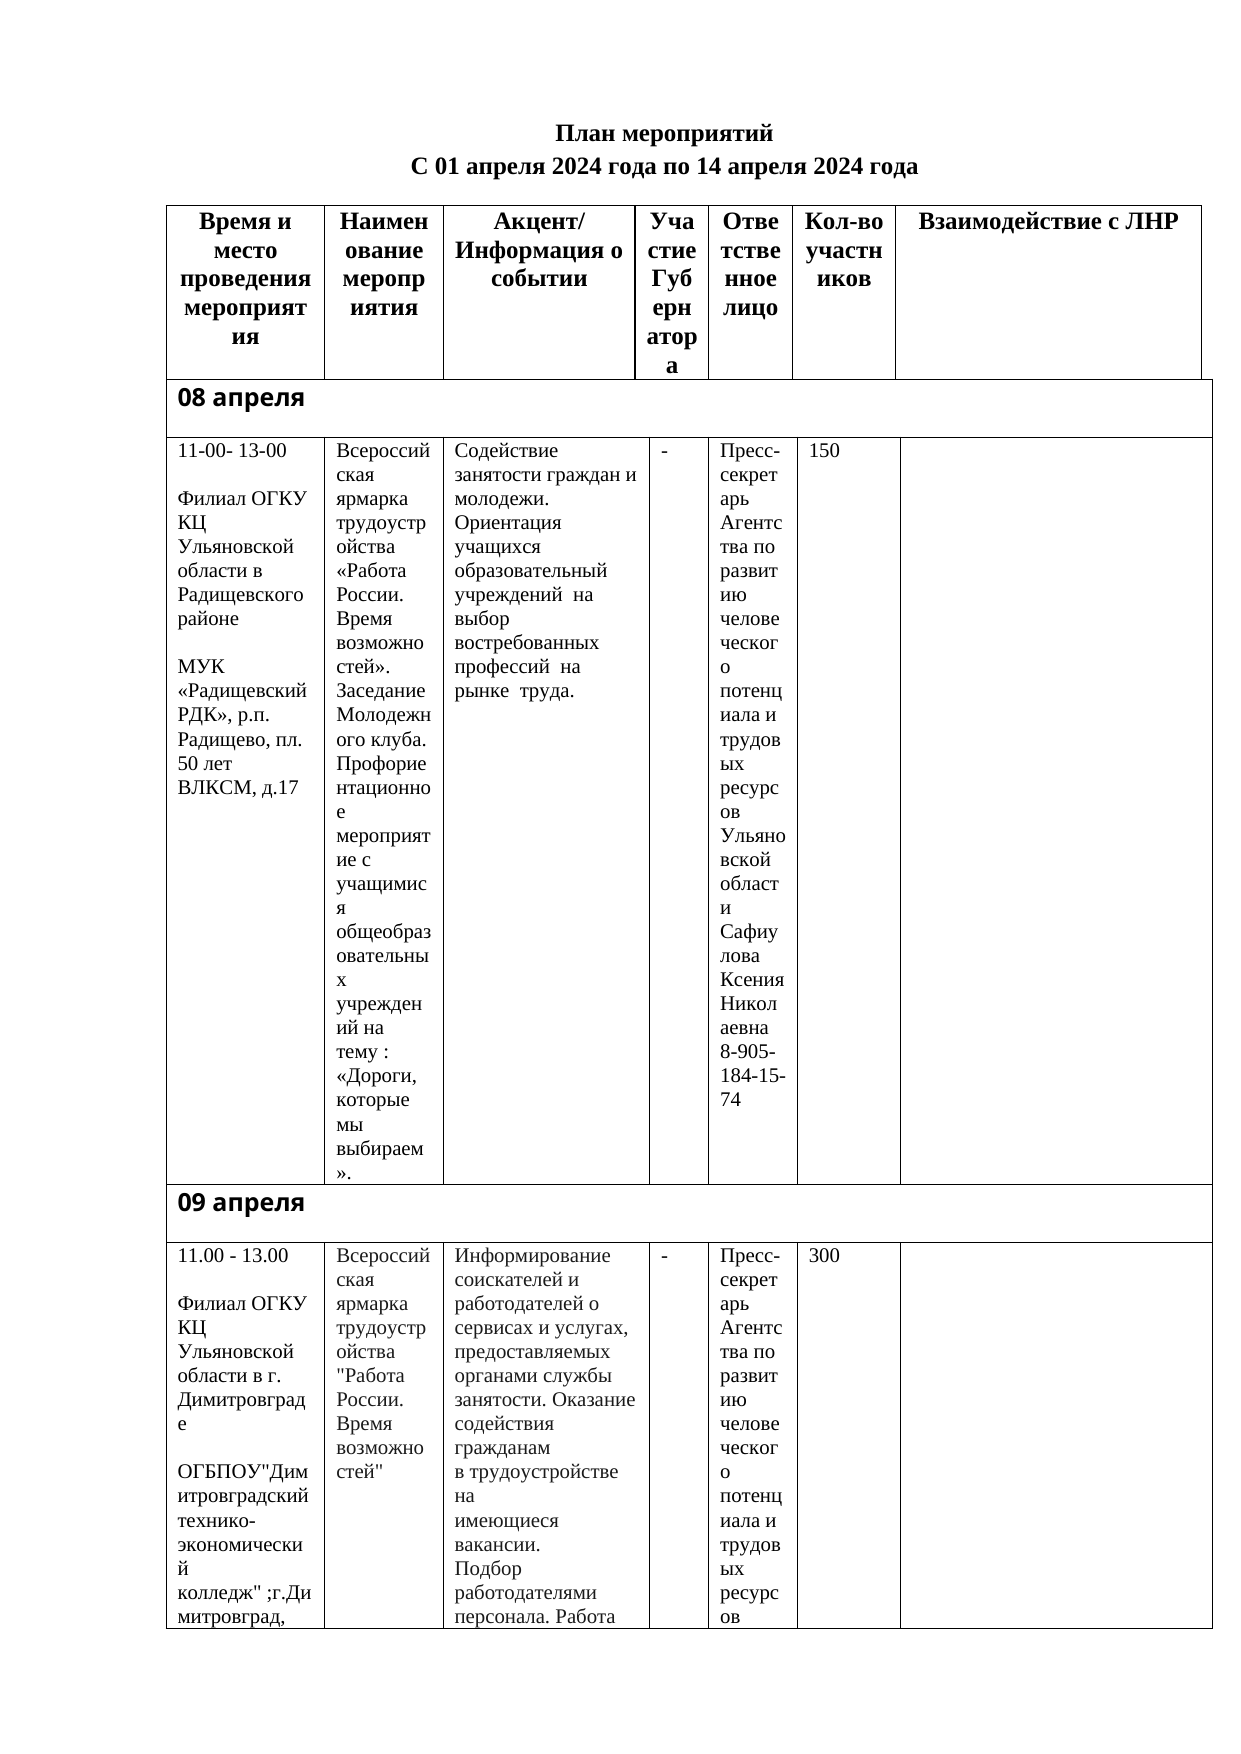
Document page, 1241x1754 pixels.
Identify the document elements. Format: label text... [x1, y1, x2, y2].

table_cell - [650, 1243, 708, 1628]
table_header Время и место проведения мероприятия [167, 206, 324, 378]
table_cell 11-00- 13-00 Филиал ОГКУ КЦ Ульяновской области в Радищевского районе МУК «Радищевский РДК», р.п. Радищево, пл. 50 лет ВЛКСМ, д.17 [167, 438, 324, 1184]
table_header Участие Губернатора [636, 206, 708, 378]
table_header Ответственное лицо [709, 206, 792, 378]
table_cell - [650, 438, 708, 1184]
table_header Кол-во участников [793, 206, 895, 378]
table_header Взаимодействие с ЛНР [896, 206, 1201, 378]
text С 01 апреля 2024 года по 14 апреля 2024 года [177, 151, 1152, 180]
table_cell 150 [798, 438, 900, 1184]
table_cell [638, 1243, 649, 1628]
table_cell Содействие занятости граждан и молодежи. Ориентация учащихся образовательный учреждений на выбор востребованных профессий на рынке труда. [444, 438, 649, 1184]
table_cell [901, 1243, 1212, 1628]
text План мероприятий [177, 118, 1152, 147]
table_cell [709, 1243, 797, 1628]
table_cell [901, 438, 1212, 1184]
table_cell 08 апреля [167, 380, 1212, 437]
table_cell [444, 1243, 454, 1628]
table_header Акцент/ Информация о событии [444, 206, 634, 378]
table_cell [325, 1243, 443, 1628]
table_cell Всероссийская ярмарка трудоустройства «Работа России. Время возможностей». Заседание Молодежного клуба. Профориентационное мероприятие с учащимися общеобразовательных учреждений на тему : «Дороги, которые мы выбираем». [325, 438, 443, 1184]
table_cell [167, 1243, 324, 1628]
table_cell 300 [798, 1243, 900, 1628]
table_header Наименование мероприятия [325, 206, 443, 378]
table_cell 09 апреля [167, 1185, 1212, 1242]
table_cell Пресс-секретарь Агентства по развитию человеческого потенциала и трудовых ресурсов Ульяновской области Сафиулова Ксения Николаевна 8-905-184-15-74 [709, 438, 797, 1184]
